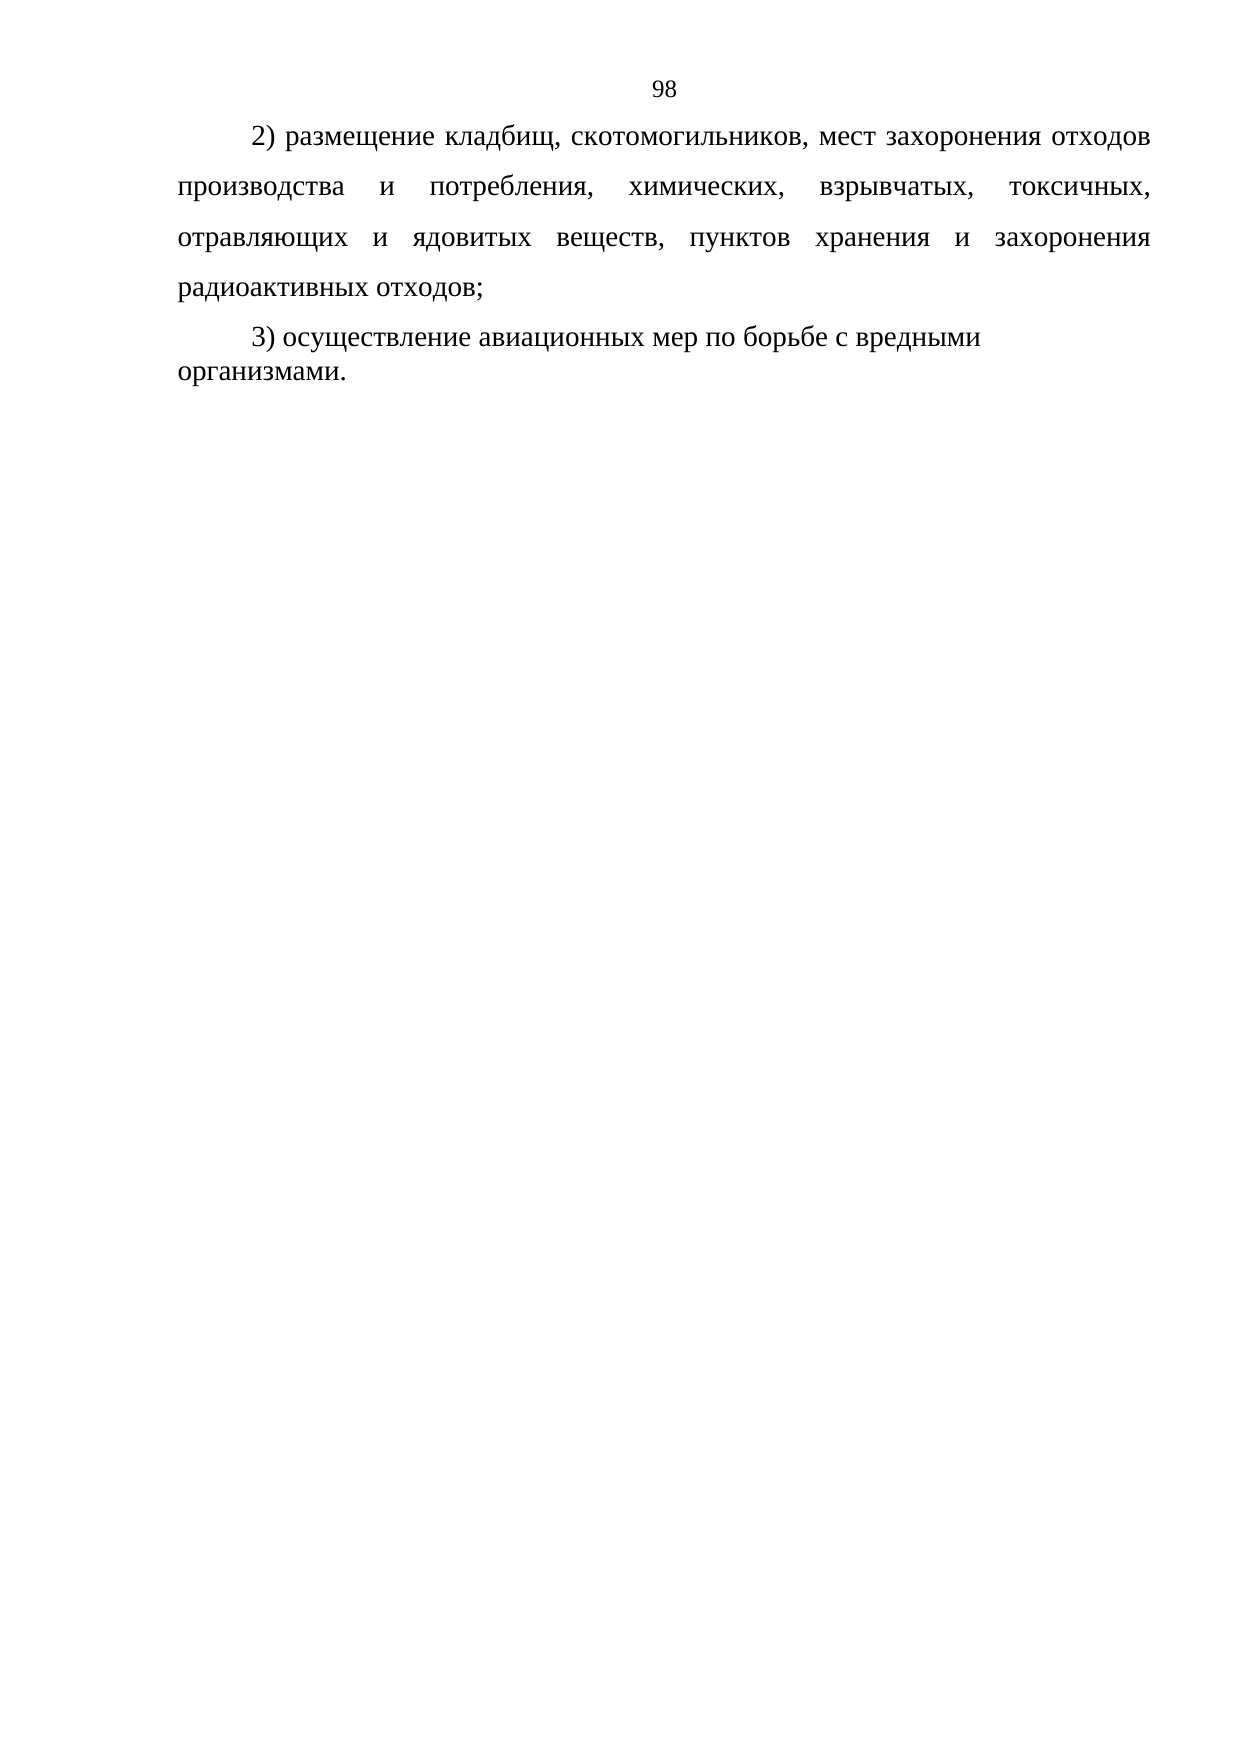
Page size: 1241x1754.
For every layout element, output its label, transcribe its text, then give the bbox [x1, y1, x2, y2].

text 3) осуществление авиационных мер по борьбе с вредными организмами. [177, 319, 1152, 386]
text 2) размещение кладбищ, скотомогильников, мест захоронения отходов производства и потребления, химических, взрывчатых, токсичных, отравляющих и ядовитых веществ, пунктов хранения и захоронения радиоактивных отходов; [177, 118, 1152, 303]
